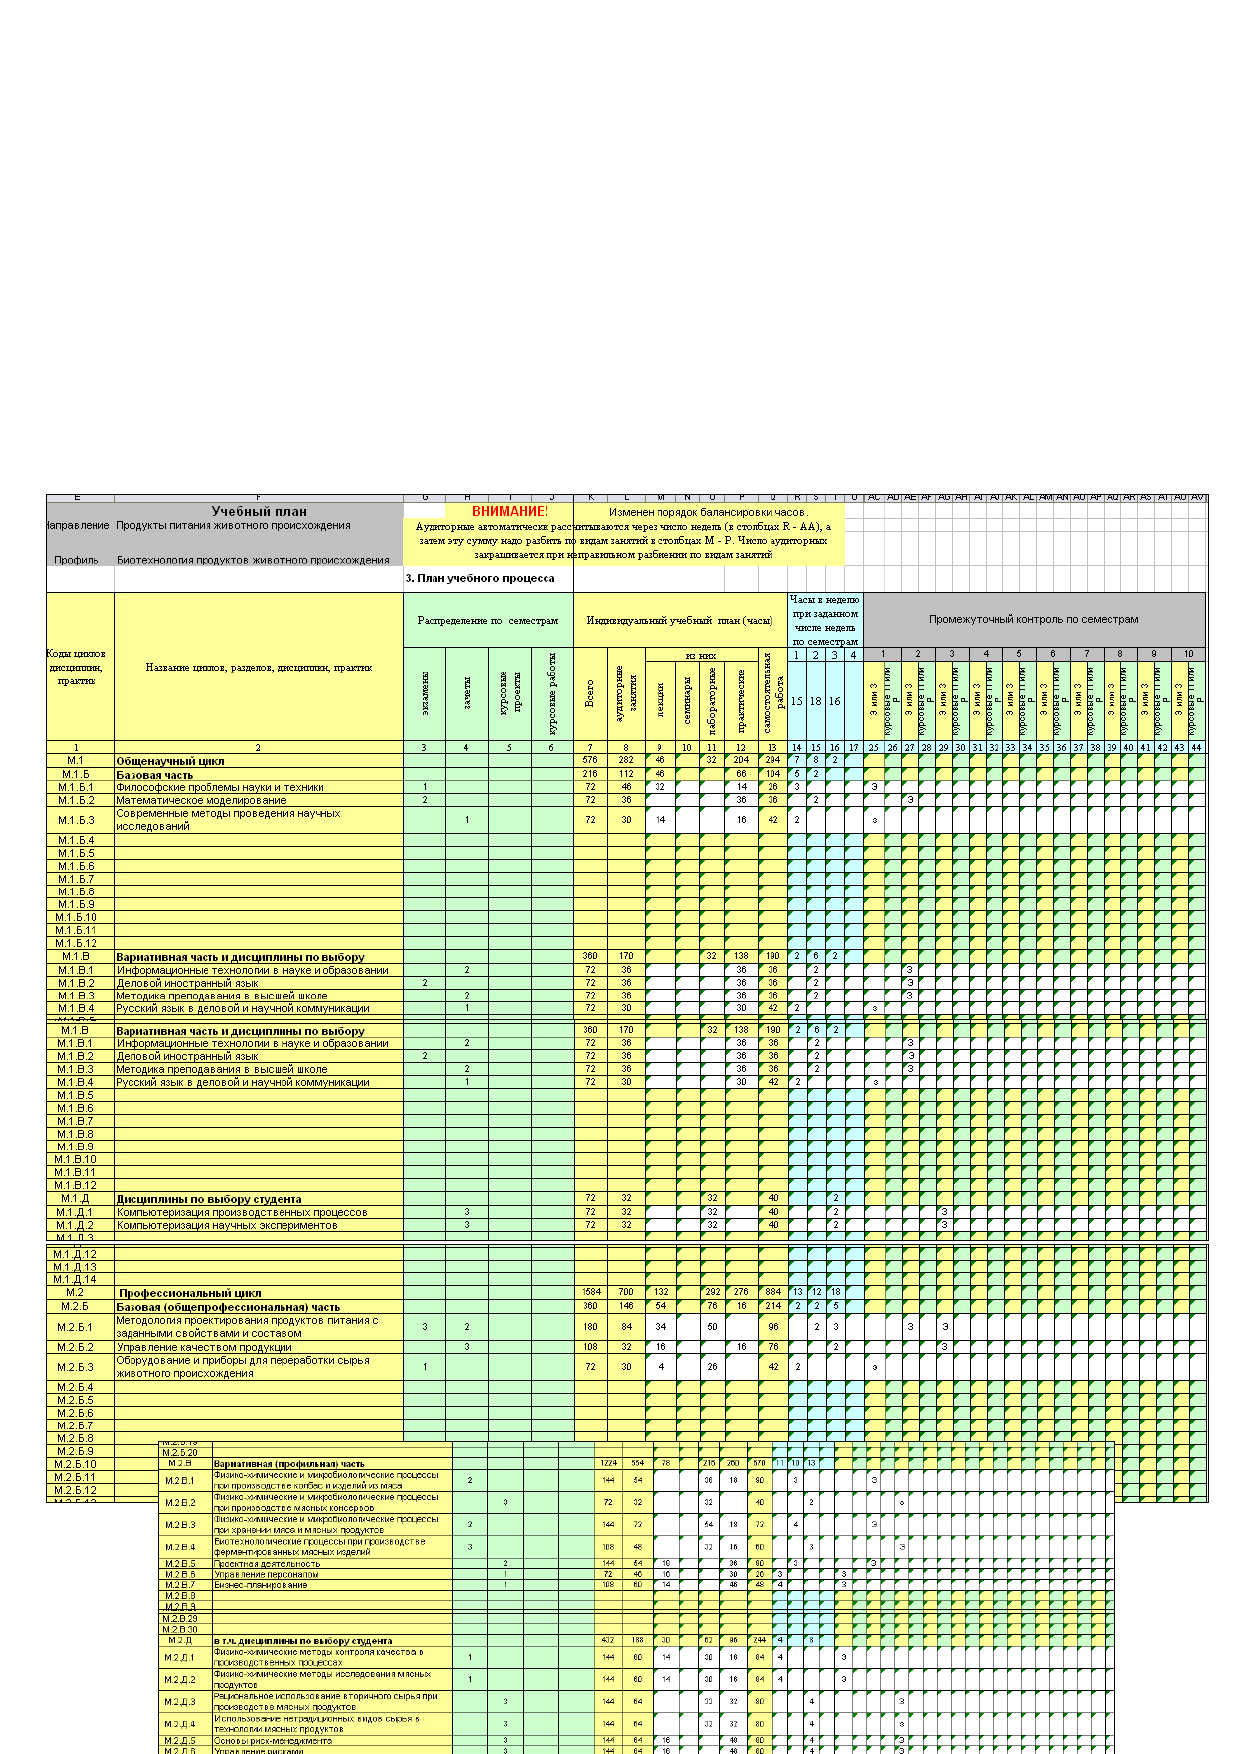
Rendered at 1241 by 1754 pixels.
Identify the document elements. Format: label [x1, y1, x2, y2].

picture [47, 495, 1208, 1019]
picture [159, 1610, 1114, 1754]
picture [159, 1442, 1114, 1609]
picture [47, 1020, 1208, 1240]
picture [47, 1245, 1208, 1502]
